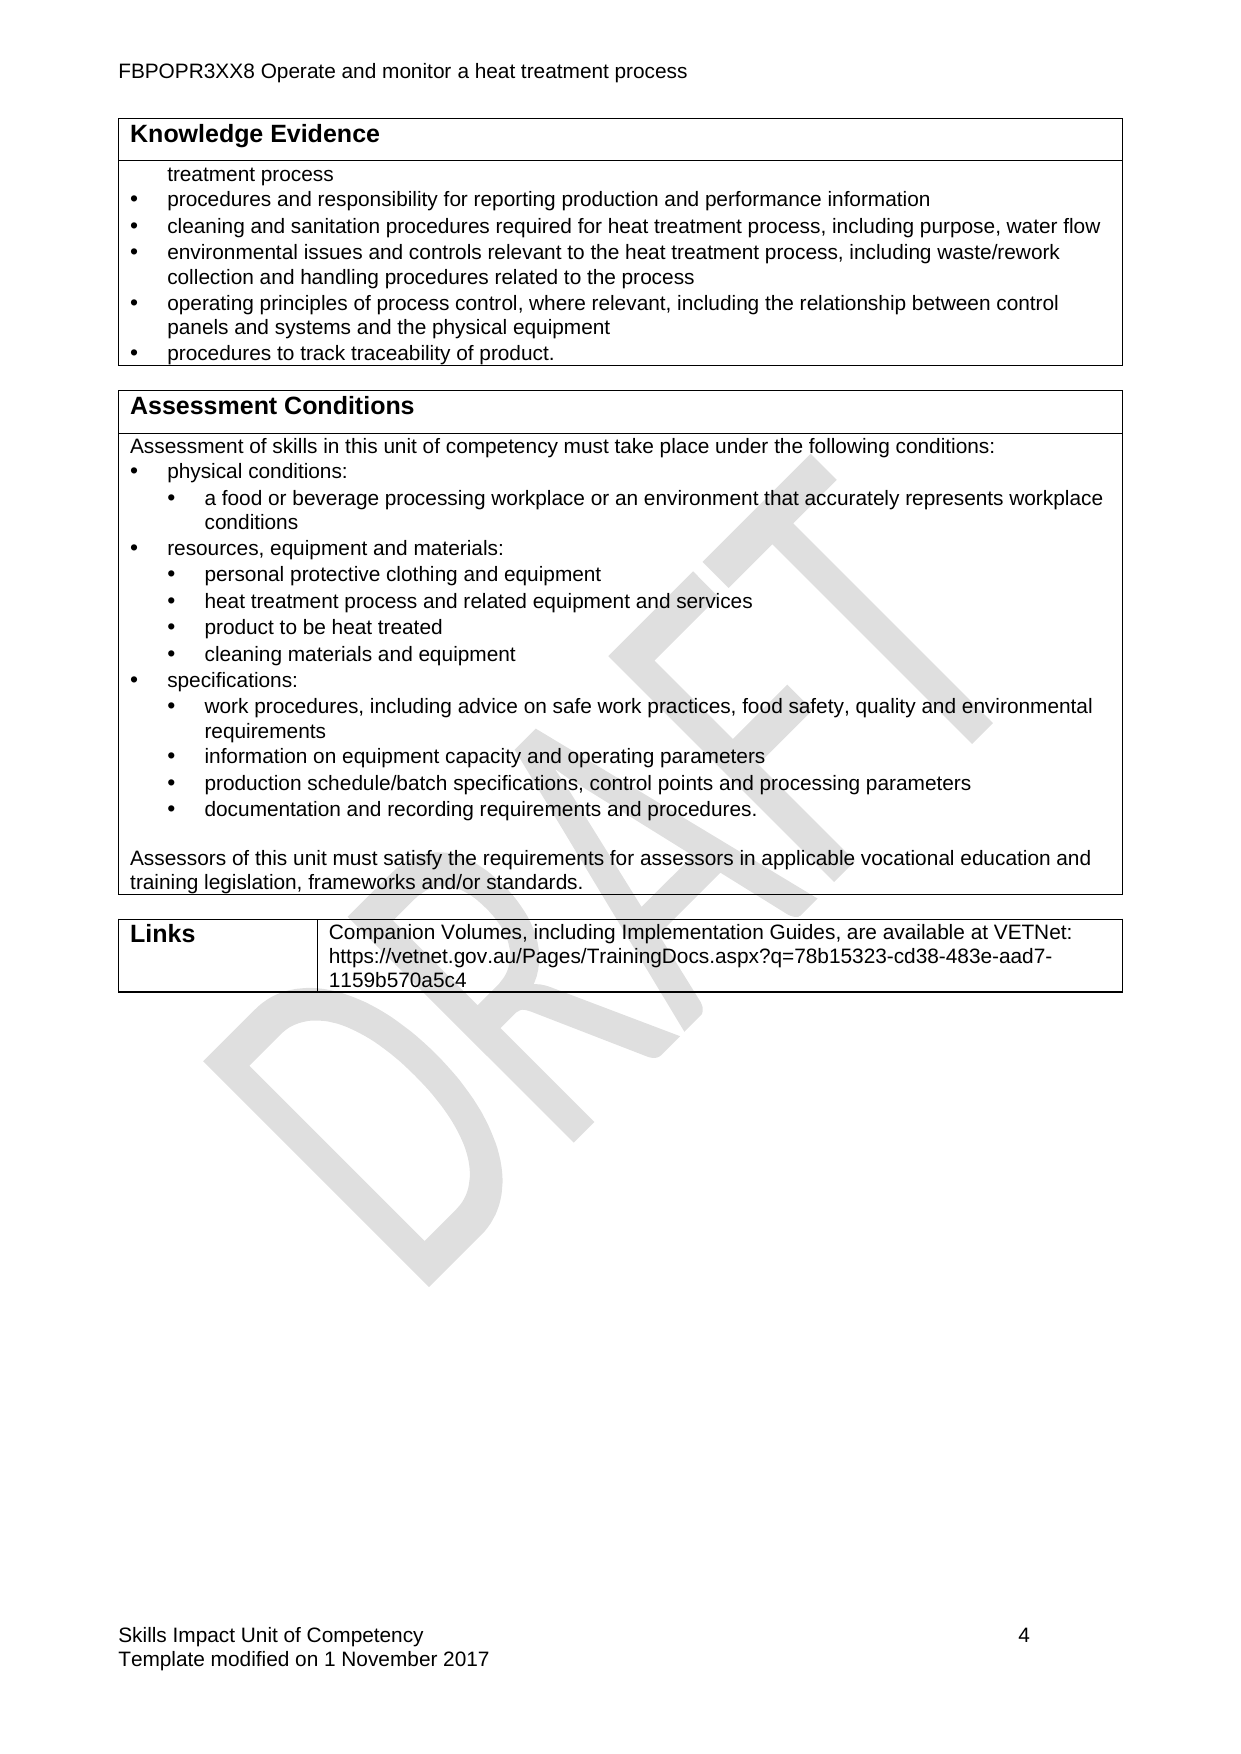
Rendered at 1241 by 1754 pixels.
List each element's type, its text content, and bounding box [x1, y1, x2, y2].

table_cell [119, 161, 1122, 365]
table_header Companion Volumes, including Implementation Guides, are available at VETNet: https://vetnet.gov.au/Pages/TrainingDocs.aspx?q=78b15323-cd38-483e-aad7-1159b570a5c4 [318, 920, 1122, 991]
table_header Assessment Conditions [119, 391, 1122, 432]
table_cell Assessment of skills in this unit of competency must take place under the following conditions: physical conditions: a food or beverage processing workplace or an environment that accurately represents workplace conditions resources, equipment and materials: personal protective clothing and equipment heat treatment process and related equipment and services product to be heat treated cleaning materials and equipment specifications: work procedures, including advice on safe work practices, food safety, quality and environmental requirements information on equipment capacity and operating parameters production schedule/batch specifications, control points and processing parameters documentation and recording requirements and procedures. Assessors of this unit must satisfy the requirements for assessors in applicable vocational education and training legislation, frameworks and/or standards. [119, 434, 1122, 893]
table_header Knowledge Evidence [119, 119, 1122, 160]
table_header Links [119, 920, 317, 991]
